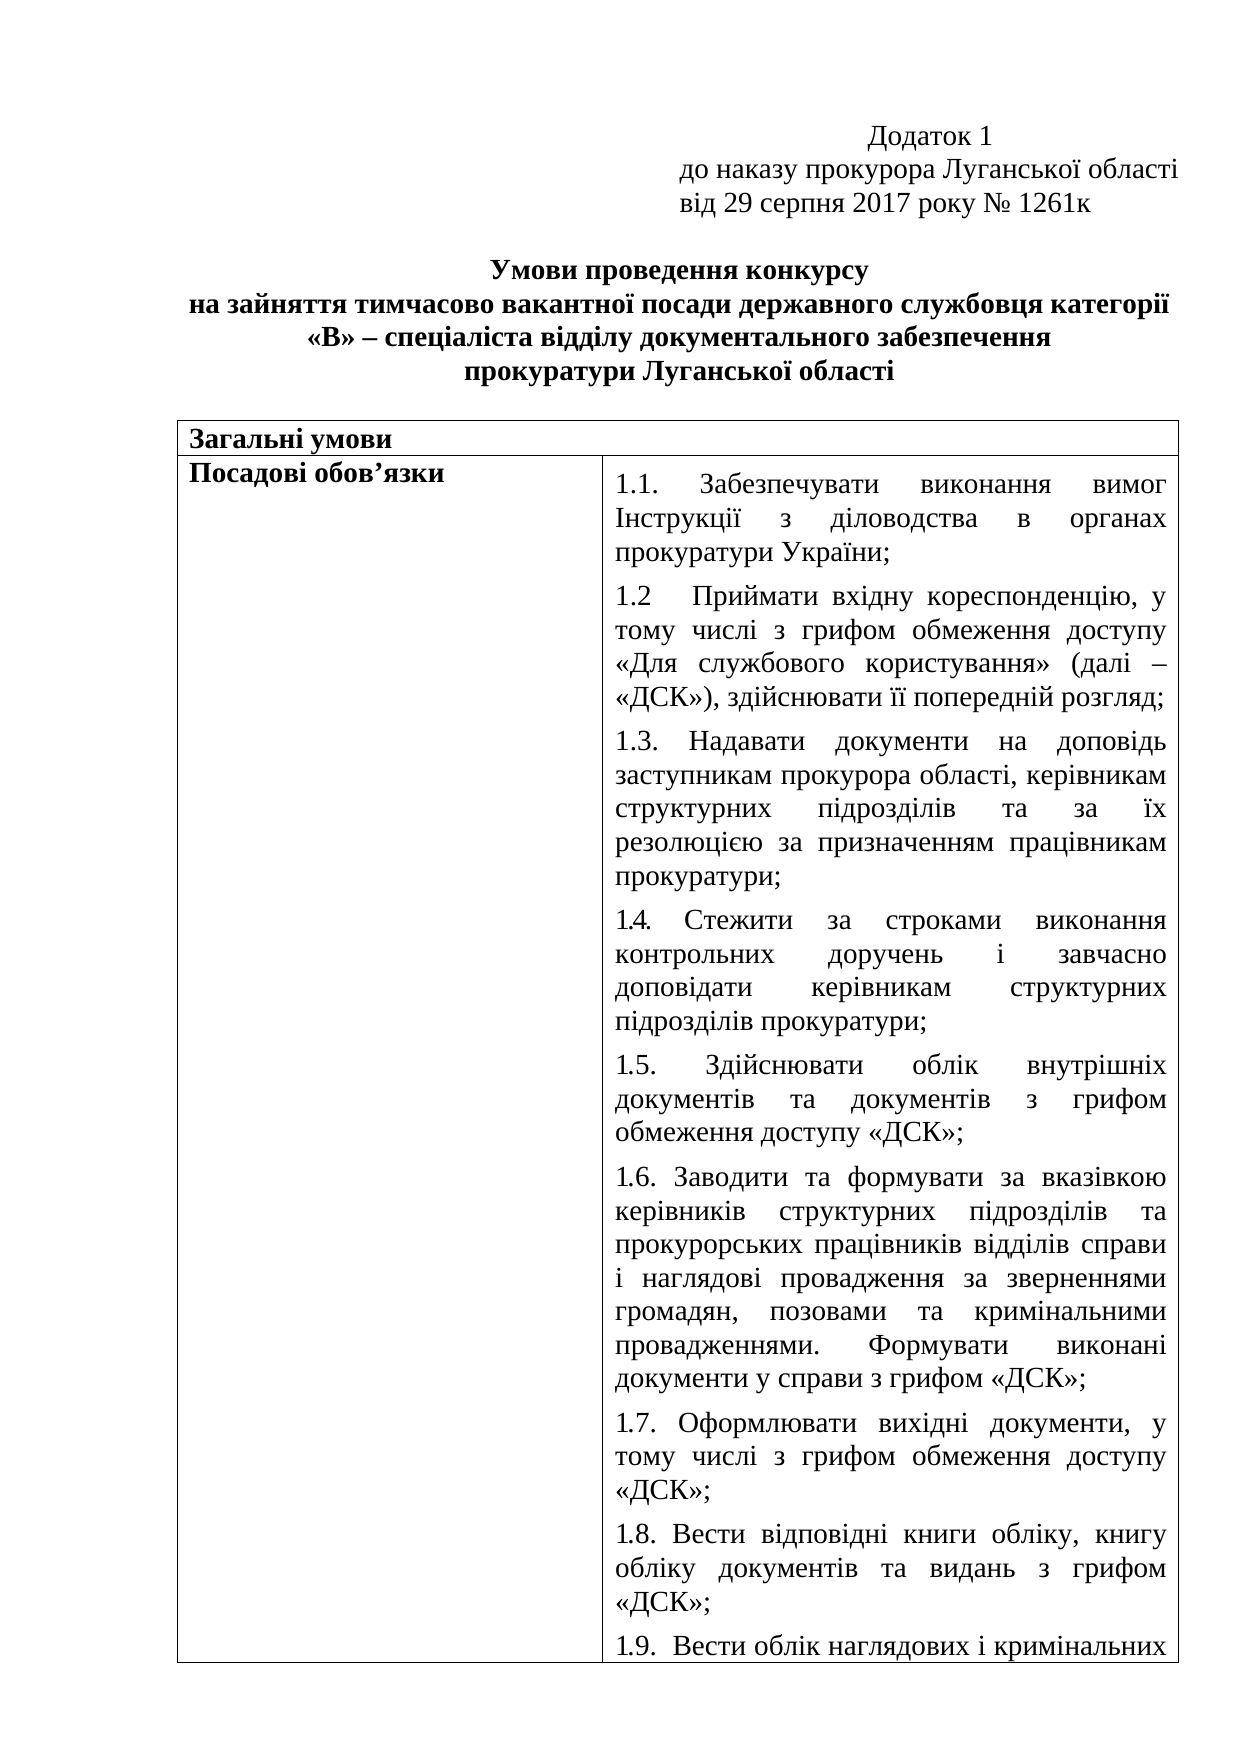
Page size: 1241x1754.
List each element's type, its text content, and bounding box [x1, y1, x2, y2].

table_cell Посадові обов’язки [178, 456, 602, 1662]
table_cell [603, 456, 1178, 1662]
table_header Загальні умови [178, 421, 1178, 454]
text на зайняття тимчасово вакантної посади державного службовця категорії «В» – спеціаліста відділу документального забезпечення [177, 286, 1181, 353]
text до наказу прокурора Луганської області [606, 152, 1181, 185]
text від 29 серпня 2017 року № 1261к [606, 185, 1181, 219]
text Додаток 1 [177, 118, 1181, 152]
text прокуратури Луганської області [177, 353, 1181, 386]
text Умови проведення конкурсу [177, 252, 1181, 286]
